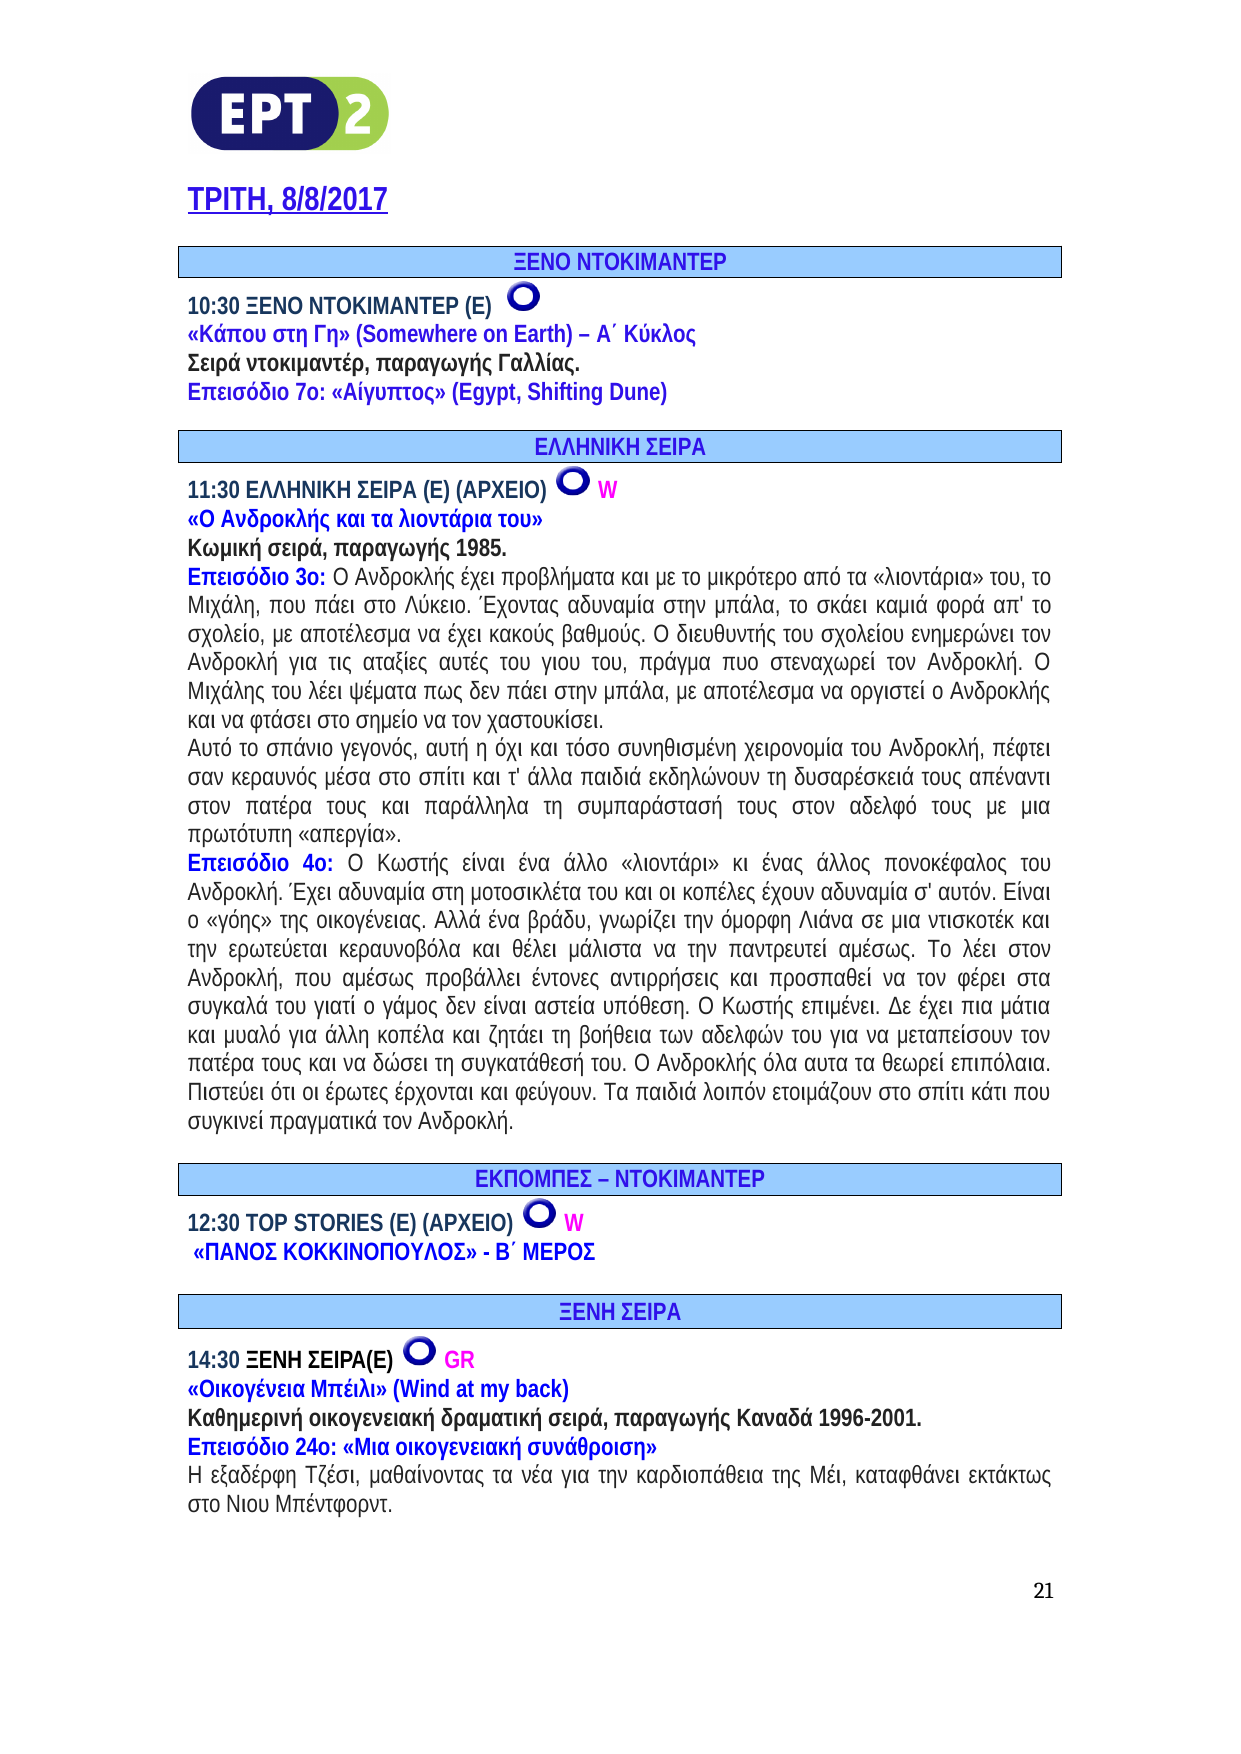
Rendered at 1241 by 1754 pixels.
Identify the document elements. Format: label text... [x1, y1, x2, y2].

picture [519, 1196, 559, 1232]
picture [187, 73, 392, 154]
text Αυτό το σπάνιο γεγονός, αυτή η όχι και τόσο συνηθισμένη χειρονομία του Ανδροκλή, πέφτει σαν κεραυνός μέσα στο σπίτι και τ' άλλα παιδιά εκδηλώνουν τη δυσαρέσκειά τους απέναντι στον πατέρα τους και παράλληλα τη συμπαράστασή τους στον αδελφό τους με μια πρωτότυπη «απεργία». [187, 733, 1053, 848]
text «Οικογένεια Μπέιλι» (Wind at my back) [187, 1374, 1053, 1403]
picture [399, 1333, 439, 1369]
text 14:30 ΞΕΝΗ ΣΕΙΡΑ(Ε) GR [187, 1333, 1053, 1374]
text 10:30 ΞΕΝΟ ΝΤΟΚΙΜΑΝΤΕΡ (Ε) [187, 278, 1053, 319]
text ΕΚΠΟΜΠΕΣ – ΝΤΟΚΙΜΑΝΤΕΡ [179, 1164, 1061, 1195]
text 11:30 ΕΛΛΗΝΙΚΗ ΣΕΙΡΑ (Ε) (ΑΡΧΕΙΟ) W [187, 463, 1053, 504]
text ΤΡΙΤΗ, 8/8/2017 [187, 179, 1053, 217]
text Επεισόδιο 4ο: Ο Κωστής είναι ένα άλλο «λιοντάρι» κι ένας άλλος πονοκέφαλος του Ανδροκλή. Έχει αδυναμία στη μοτοσικλέτα του και οι κοπέλες έχουν αδυναμία σ' αυτόν. Είναι ο «γόης» της οικογένειας. Αλλά ένα βράδυ, γνωρίζει την όμορφη Λιάνα σε μια ντισκοτέκ και την ερωτεύεται κεραυνοβόλα και θέλει μάλιστα να την παντρευτεί αμέσως. Το λέει στον Ανδροκλή, που αμέσως προβάλλει έντονες αντιρρήσεις και προσπαθεί να τον φέρει στα συγκαλά του γιατί ο γάμος δεν είναι αστεία υπόθεση. Ο Κωστής επιμένει. Δε έχει πια μάτια και μυαλό για άλλη κοπέλα και ζητάει τη βοήθεια των αδελφών του για να μεταπείσουν τον πατέρα τους και να δώσει τη συγκατάθεσή του. Ο Ανδροκλής όλα αυτα τα θεωρεί επιπόλαια. Πιστεύει ότι οι έρωτες έρχονται και φεύγουν. Τα παιδιά λοιπόν ετοιμάζουν στο σπίτι κάτι που συγκινεί πραγματικά τον Ανδροκλή. [187, 848, 1053, 1134]
text Κωμική σειρά, παραγωγής 1985. [187, 533, 1053, 561]
text Επεισόδιο 3ο: Ο Ανδροκλής έχει προβλήματα και με το μικρότερο από τα «λιοντάρια» του, το Μιχάλη, που πάει στο Λύκειο. Έχοντας αδυναμία στην μπάλα, το σκάει καμιά φορά απ' το σχολείο, με αποτέλεσμα να έχει κακούς βαθμούς. Ο διευθυντής του σχολείου ενημερώνει τον Ανδροκλή για τις αταξίες αυτές του γιου του, πράγμα πυο στεναχωρεί τον Ανδροκλή. Ο Μιχάλης του λέει ψέματα πως δεν πάει στην μπάλα, με αποτέλεσμα να οργιστεί ο Ανδροκλής και να φτάσει στο σημείο να τον χαστουκίσει. [187, 561, 1053, 733]
text «Ο Ανδροκλής και τα λιοντάρια του» [187, 504, 1053, 533]
text «Κάπου στη Γη» (Somewhere on Earth) – Α΄ Κύκλος [187, 319, 1053, 348]
text ΞΕΝΗ ΣΕΙΡΑ [179, 1295, 1061, 1328]
text «ΠΑΝΟΣ ΚΟΚΚΙΝΟΠΟΥΛΟΣ» - Β΄ ΜΕΡΟΣ [187, 1237, 1053, 1265]
text ΞΕΝΟ ΝΤΟΚΙΜΑΝΤΕΡ [179, 247, 1061, 277]
text ΕΛΛΗΝΙΚΗ ΣΕΙΡΑ [179, 431, 1061, 462]
picture [552, 463, 593, 499]
text 12:30 TOP STORIES (Ε) (ΑΡΧΕΙΟ) W [187, 1196, 1053, 1237]
text Η εξαδέρφη Τζέσι, μαθαίνοντας τα νέα για την καρδιοπάθεια της Μέι, καταφθάνει εκτάκτως στο Νιου Μπέντφορντ. [187, 1460, 1053, 1517]
picture [503, 278, 543, 315]
text Σειρά ντοκιμαντέρ, παραγωγής Γαλλίας. [187, 348, 1053, 377]
text Επεισόδιο 24ο: «Μια οικογενειακή συνάθροιση» [187, 1431, 1053, 1460]
text Καθημερινή οικογενειακή δραματική σειρά, παραγωγής Καναδά 1996-2001. [187, 1403, 1053, 1431]
text Επεισόδιο 7ο: «Αίγυπτος» (Egypt, Shifting Dune) [187, 377, 1053, 405]
